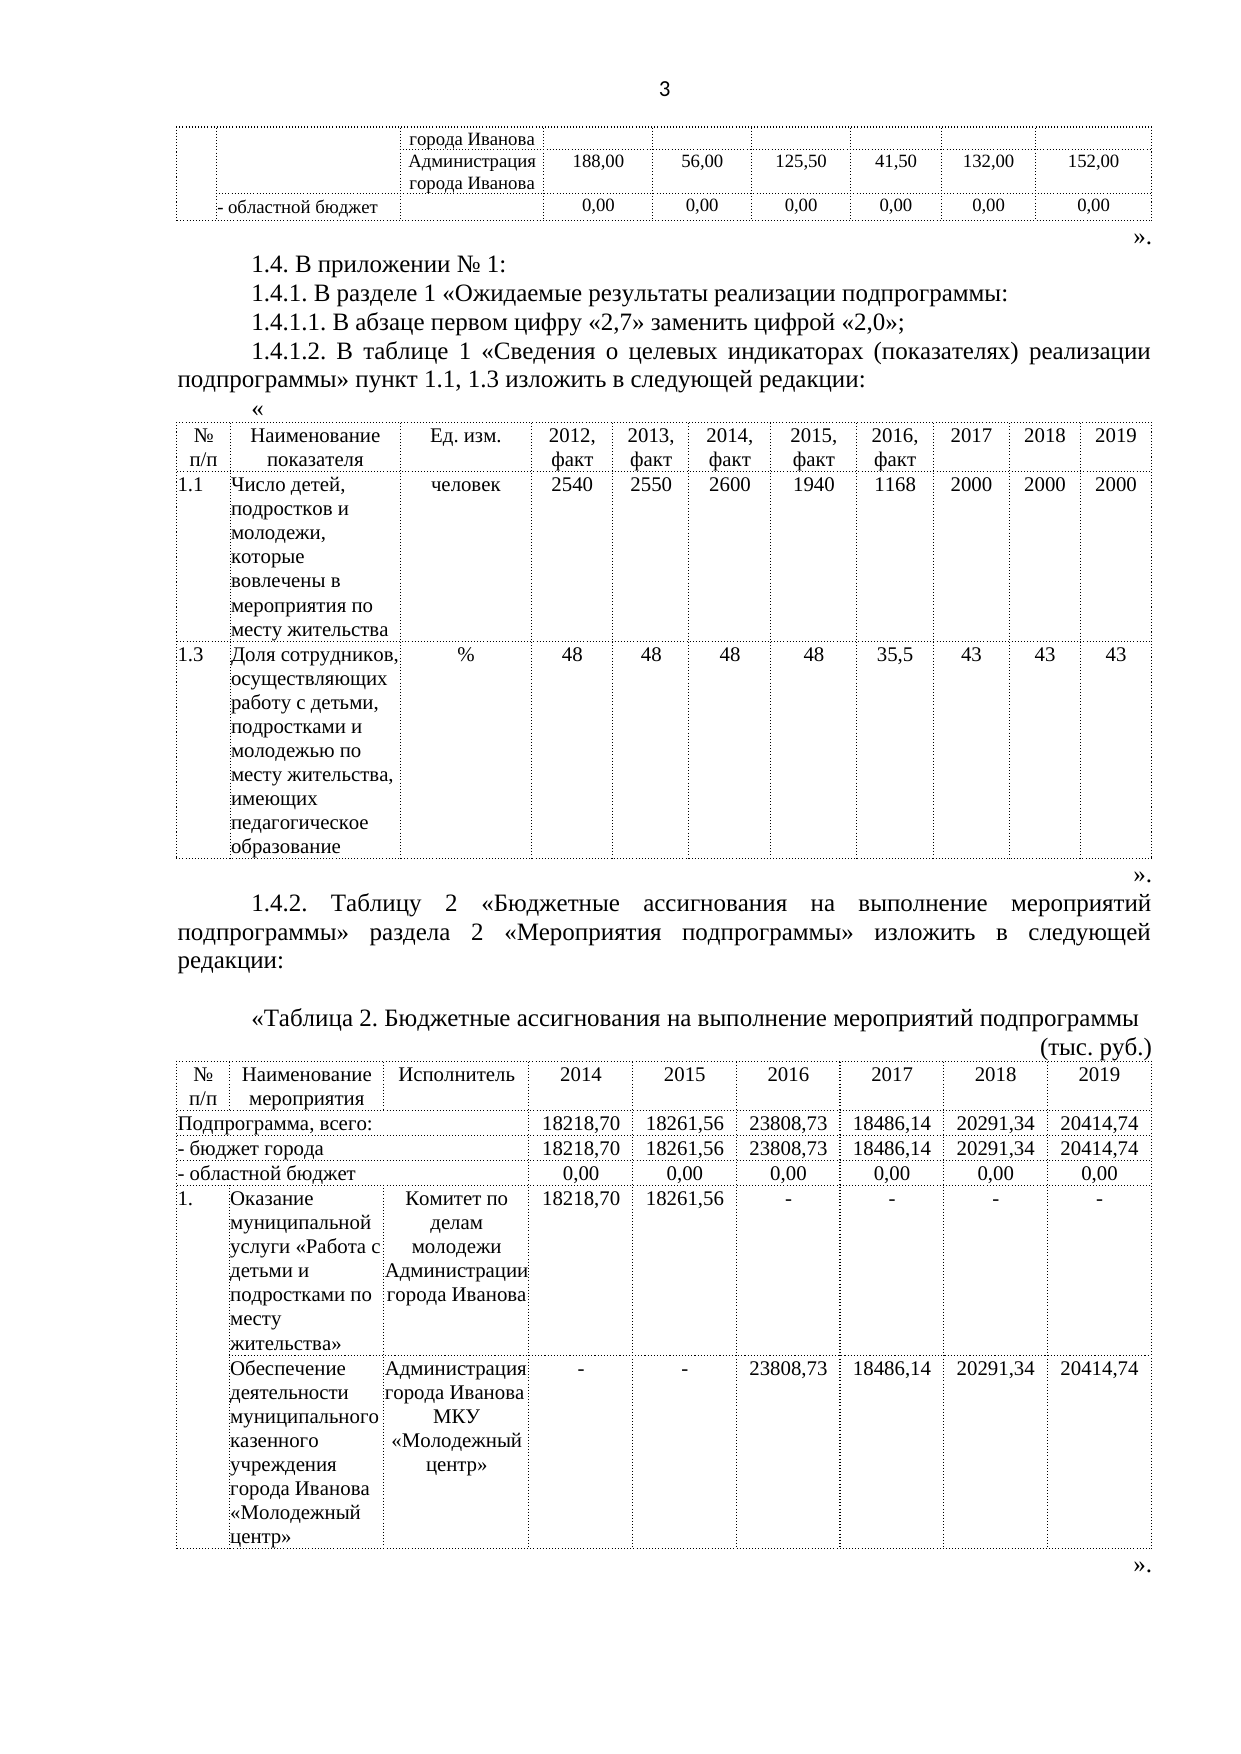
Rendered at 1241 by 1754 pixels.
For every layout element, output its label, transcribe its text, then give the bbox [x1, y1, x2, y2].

text ». [177, 221, 1152, 249]
text (тыс. руб.) [177, 1032, 1152, 1061]
table_cell 18218,70 [529, 1185, 633, 1354]
text ». [177, 859, 1152, 888]
table_cell 2600 [689, 471, 770, 641]
table_header Ед. изм. [400, 422, 531, 471]
table_cell 18486,14 [840, 1110, 944, 1135]
table_cell 0,00 [840, 1160, 944, 1185]
table_cell - [529, 1355, 633, 1548]
table_cell 1.3 [177, 641, 230, 858]
table_cell 18486,14 [840, 1355, 944, 1548]
table_cell - [633, 1355, 736, 1548]
table_cell 23808,73 [736, 1110, 840, 1135]
table_header Наименование показателя [230, 422, 400, 471]
table_cell 20414,74 [1047, 1110, 1151, 1135]
table_cell человек [400, 471, 531, 641]
table_header № п/п [177, 1061, 229, 1110]
table_cell 18261,56 [633, 1185, 736, 1354]
table_cell 1.1 [177, 471, 230, 641]
table_header 2019 [1047, 1061, 1151, 1110]
table_cell Обеспечение деятельности муниципального казенного учреждения города Иванова «Молодежный центр» [229, 1355, 384, 1548]
table_header 2018 [944, 1061, 1047, 1110]
text «Таблица 2. Бюджетные ассигнования на выполнение мероприятий подпрограммы [177, 1003, 1152, 1032]
table_header 2017 [933, 422, 1009, 471]
table_cell 0,00 [944, 1160, 1047, 1185]
table_header 2018 [1009, 422, 1080, 471]
table_cell - [736, 1185, 840, 1354]
table_cell 18261,56 [633, 1135, 736, 1160]
table_cell 23808,73 [736, 1355, 840, 1548]
table_cell 41,50 [850, 149, 941, 193]
text « [177, 393, 1152, 422]
text 1.4.1.2. В таблице 1 «Сведения о целевых индикаторах (показателях) реализации подпрограммы» пункт 1.1, 1.3 изложить в следующей редакции: [177, 336, 1152, 393]
table_cell 0,00 [1047, 1160, 1151, 1185]
table_cell 325,00 [941, 126, 1036, 149]
table_cell 125,50 [751, 149, 850, 193]
table_cell 20414,74 [1047, 1135, 1151, 1160]
table_cell 0,00 [633, 1160, 736, 1185]
text 1.4. В приложении № 1: [177, 249, 1152, 278]
table_cell 152,00 [1036, 149, 1151, 193]
text ». [177, 1549, 1152, 1578]
table_header Наименование мероприятия [229, 1061, 384, 1110]
table_cell 20291,34 [944, 1110, 1047, 1135]
table_cell 2000 [1080, 471, 1151, 641]
table_cell 1168 [857, 471, 933, 641]
table_cell 20414,74 [1047, 1355, 1151, 1548]
table_header Исполнитель [384, 1061, 529, 1110]
table_header 2019 [1080, 422, 1151, 471]
table_cell 0,00 [544, 126, 652, 149]
table_cell 20291,34 [944, 1355, 1047, 1548]
table_cell 2000 [1009, 471, 1080, 641]
table_cell 43 [1080, 641, 1151, 858]
table_cell - областной бюджет [216, 193, 400, 220]
table_cell Администрация города Иванова МКУ «Молодежный центр» [384, 1355, 529, 1548]
table_header 2014 [529, 1061, 633, 1110]
table_cell 48 [531, 641, 613, 858]
table_cell 35,5 [857, 641, 933, 858]
table_cell - [840, 1185, 944, 1354]
table_header 2016 [736, 1061, 840, 1110]
table_cell 0,00 [736, 1160, 840, 1185]
table_cell - [944, 1185, 1047, 1354]
table_header 2013, факт [613, 422, 689, 471]
table_cell 2000 [933, 471, 1009, 641]
table_cell - [1047, 1185, 1151, 1354]
table_header 2017 [840, 1061, 944, 1110]
text 1.4.1.1. В абзаце первом цифру «2,7» заменить цифрой «2,0»; [177, 307, 1152, 336]
table_cell 0,00 [751, 193, 850, 220]
table_cell 2550 [613, 471, 689, 641]
table_cell 48 [613, 641, 689, 858]
table_header 2012, факт [531, 422, 613, 471]
table_header 2014, факт [689, 422, 770, 471]
table_cell Комитет по делам молодежи Администрации города Иванова [384, 1185, 529, 1354]
text 1.4.1. В разделе 1 «Ожидаемые результаты реализации подпрограммы: [177, 278, 1152, 307]
table_cell Подпрограмма, всего: [177, 1110, 529, 1135]
table_cell [400, 193, 544, 220]
table_cell 0,00 [529, 1160, 633, 1185]
table_cell Число детей, подростков и молодежи, которые вовлечены в мероприятия по месту жительства [230, 471, 400, 641]
table_cell 0,00 [850, 193, 941, 220]
table_cell Доля сотрудников, осуществляющих работу с детьми, подростками и молодежью по месту жительства, имеющих педагогическое образование [230, 641, 400, 858]
table_cell 225,00 [1036, 126, 1151, 149]
table_cell - областной бюджет [177, 1160, 529, 1185]
table_header 2015 [633, 1061, 736, 1110]
table_cell 56,00 [653, 149, 751, 193]
table_cell 305,44 [850, 126, 941, 149]
table_cell 48 [689, 641, 770, 858]
table_cell 18261,56 [633, 1110, 736, 1135]
table_cell Оказание муниципальной услуги «Работа с детьми и подростками по месту жительства» [229, 1185, 384, 1354]
text 1.4.2. Таблицу 2 «Бюджетные ассигнования на выполнение мероприятий подпрограммы» раздела 2 «Мероприятия подпрограммы» изложить в следующей редакции: [177, 888, 1152, 974]
table_header 2016, факт [857, 422, 933, 471]
table_cell 23808,73 [736, 1135, 840, 1160]
table_cell 1. [177, 1185, 229, 1548]
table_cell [400, 126, 544, 149]
table_cell 0,00 [544, 193, 652, 220]
table_cell 18218,70 [529, 1110, 633, 1135]
table_cell 132,00 [941, 149, 1036, 193]
table_header 2015, факт [770, 422, 857, 471]
table_cell 20291,34 [944, 1135, 1047, 1160]
table_cell 2540 [531, 471, 613, 641]
table_cell - бюджет города [177, 1135, 529, 1160]
table_cell 0,00 [1036, 193, 1151, 220]
table_cell Администрация города Иванова [400, 149, 544, 193]
table_cell 0,00 [653, 193, 751, 220]
table_cell 0,00 [653, 126, 751, 149]
table_cell 0,00 [941, 193, 1036, 220]
table_header № п/п [177, 422, 230, 471]
table_cell 18486,14 [840, 1135, 944, 1160]
table_cell 188,00 [544, 149, 652, 193]
table_cell 296,50 [751, 126, 850, 149]
table_cell 43 [1009, 641, 1080, 858]
table_cell 18218,70 [529, 1135, 633, 1160]
table_cell 1940 [770, 471, 857, 641]
table_cell % [400, 641, 531, 858]
table_cell 43 [933, 641, 1009, 858]
table_cell 48 [770, 641, 857, 858]
